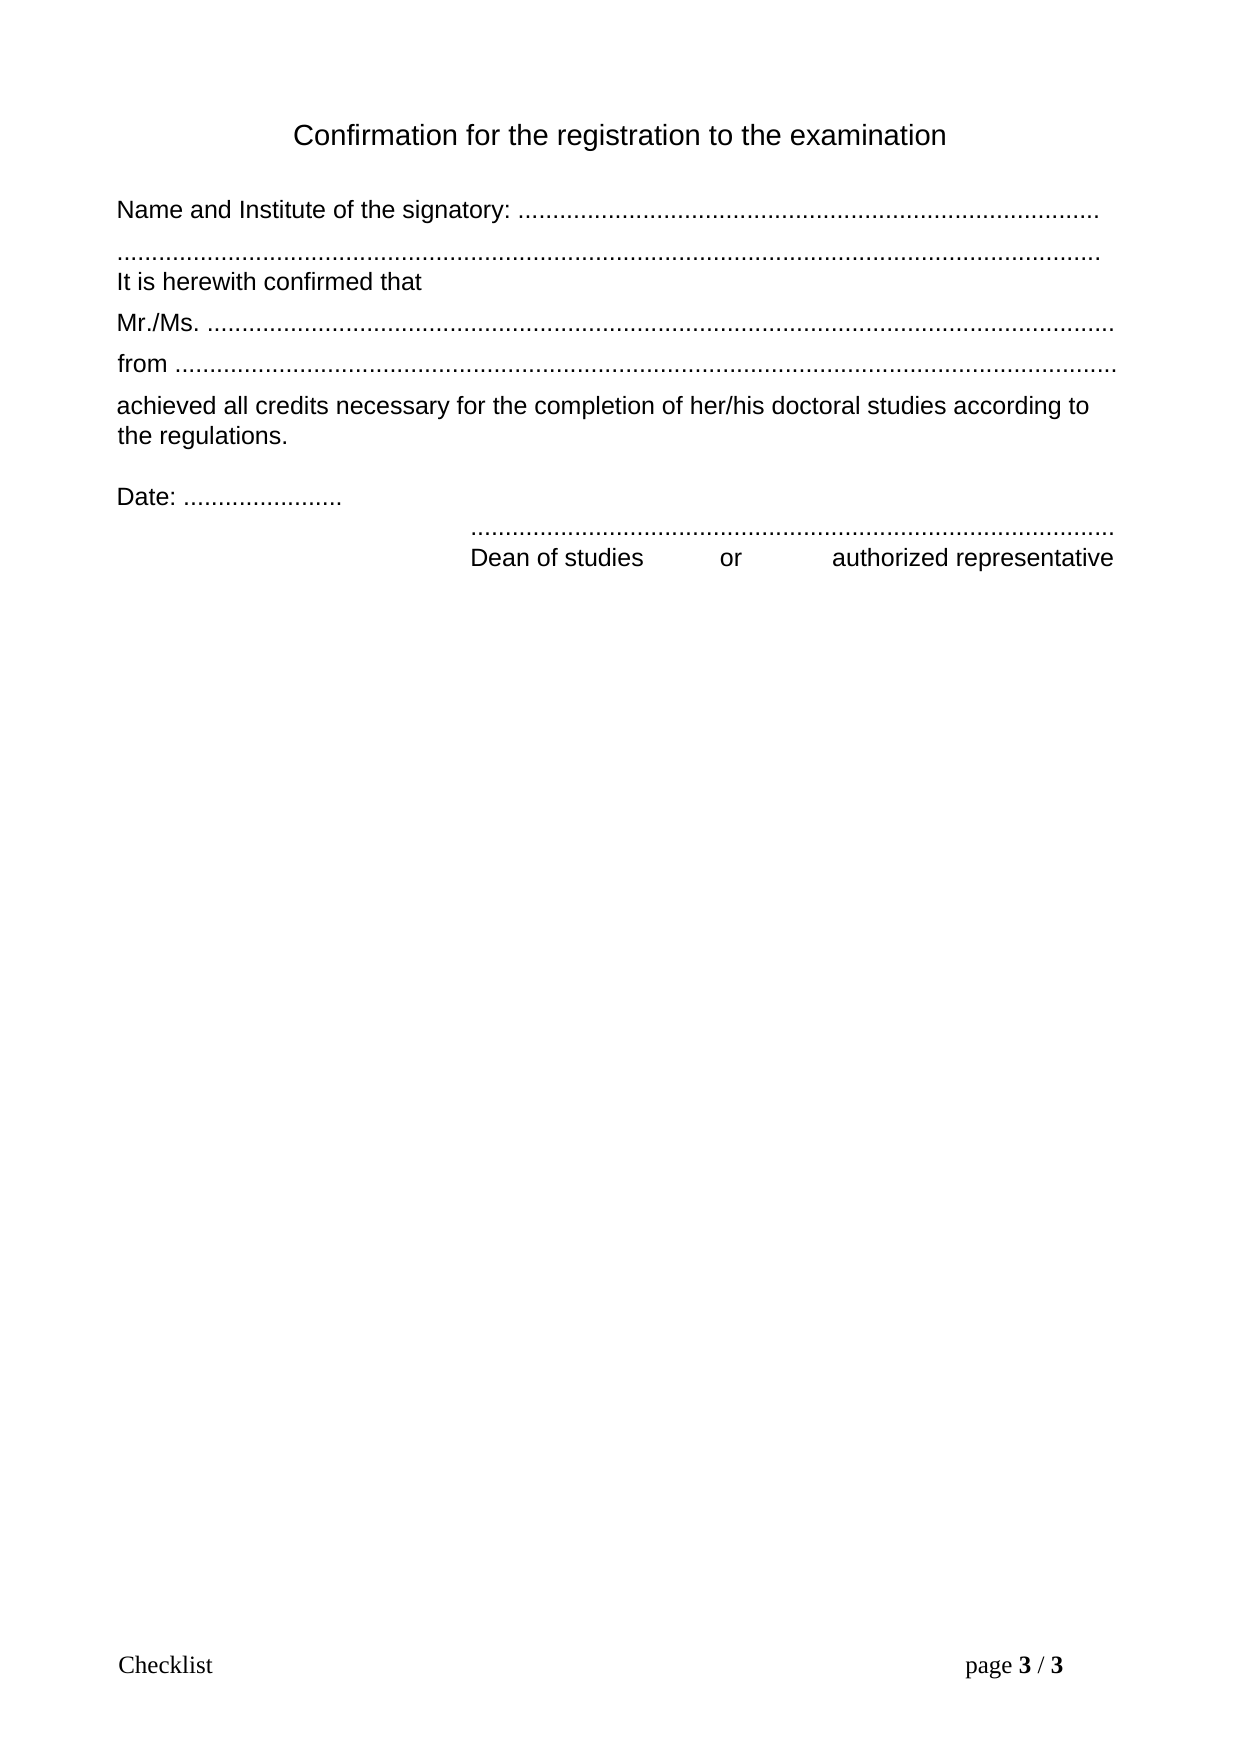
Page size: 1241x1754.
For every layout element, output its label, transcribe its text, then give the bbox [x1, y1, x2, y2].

text It is herewith confirmed that [116, 267, 1123, 296]
text Mr./Ms. ................................................................................................................................... from ........................................................................................................................................ [116, 308, 1123, 378]
text .............................................................................................................................................. [116, 237, 1112, 265]
text Dean of studies or authorized representative [116, 543, 1123, 571]
text Confirmation for the registration to the examination [118, 118, 1122, 152]
text ............................................................................................. [116, 512, 1123, 541]
text achieved all credits necessary for the completion of her/his doctoral studies according to the regulations. [116, 391, 1123, 449]
text Date: ....................... [116, 482, 1123, 511]
text Name and Institute of the signatory: .................................................................................... [116, 196, 1123, 224]
